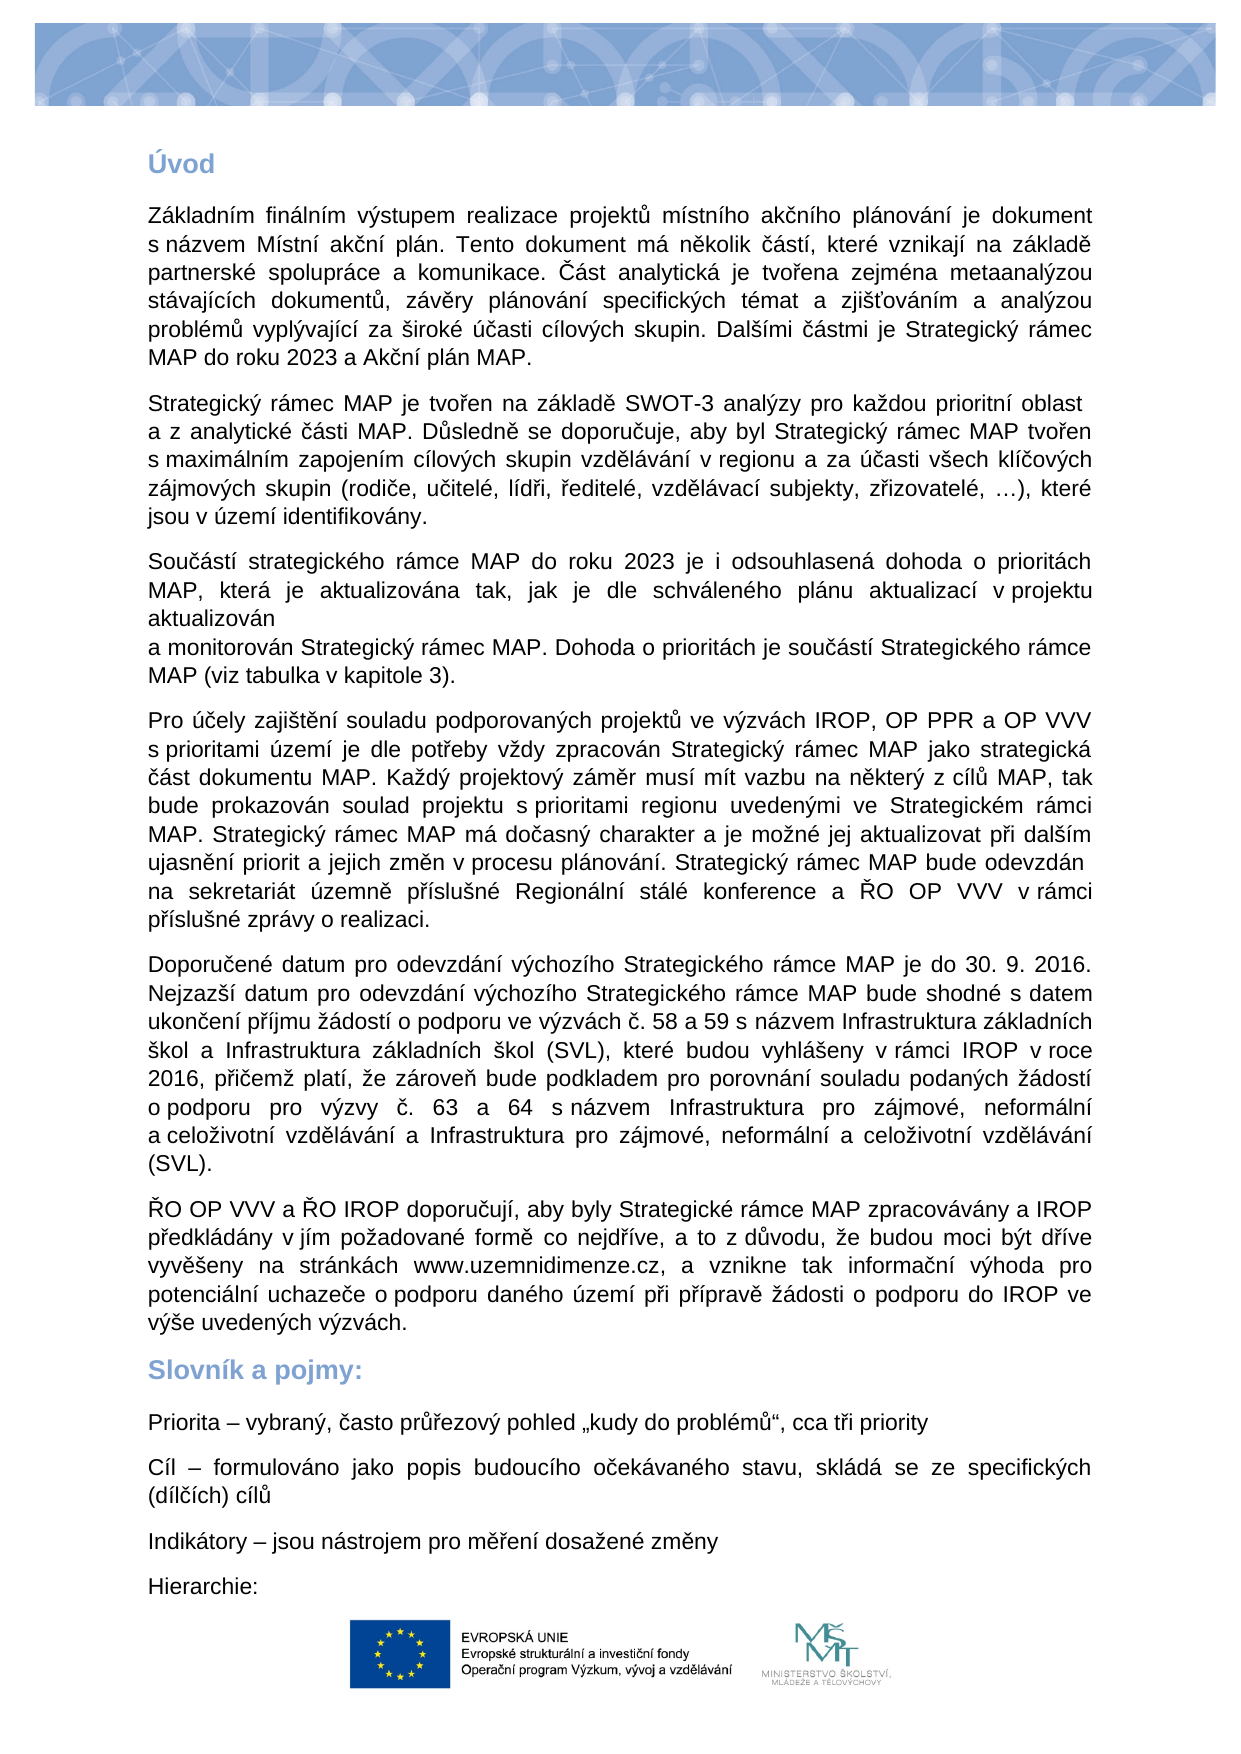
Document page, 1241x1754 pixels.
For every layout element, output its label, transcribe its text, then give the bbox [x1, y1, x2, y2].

text Součástí strategického rámce MAP do roku 2023 je i odsouhlasená dohoda o prioritách MAP, která je aktualizována tak, jak je dle schváleného plánu aktualizací v projektu aktualizován a monitorován Strategický rámec MAP. Dohoda o prioritách je součástí Strategického rámce MAP (viz tabulka v kapitole 3). [148, 548, 1093, 688]
picture [34, 23, 1216, 106]
text Doporučené datum pro odevzdání výchozího Strategického rámce MAP je do 30. 9. 2016. Nejzazší datum pro odevzdání výchozího Strategického rámce MAP bude shodné s datem ukončení příjmu žádostí o podporu ve výzvách č. 58 a 59 s názvem Infrastruktura základních škol a Infrastruktura základních škol (SVL), které budou vyhlášeny v rámci IROP v roce 2016, přičemž platí, že zároveň bude podkladem pro porovnání souladu podaných žádostí o podporu pro výzvy č. 63 a 64 s názvem Infrastruktura pro zájmové, neformální a celoživotní vzdělávání a Infrastruktura pro zájmové, neformální a celoživotní vzdělávání (SVL). [148, 951, 1093, 1177]
text Priorita – vybraný, často průřezový pohled „kudy do problémů“, cca tři priority [148, 1409, 1093, 1435]
subtitle Slovník a pojmy: [148, 1354, 1093, 1386]
picture [317, 1610, 924, 1702]
text Cíl – formulováno jako popis budoucího očekávaného stavu, skládá se ze specifických (dílčích) cílů [148, 1454, 1093, 1509]
text Indikátory – jsou nástrojem pro měření dosažené změny [148, 1528, 1093, 1554]
text Strategický rámec MAP je tvořen na základě SWOT-3 analýzy pro každou prioritní oblast a z analytické části MAP. Důsledně se doporučuje, aby byl Strategický rámec MAP tvořen s maximálním zapojením cílových skupin vzdělávání v regionu a za účasti všech klíčových zájmových skupin (rodiče, učitelé, lídři, ředitelé, vzdělávací subjekty, zřizovatelé, …), které jsou v území identifikovány. [148, 389, 1093, 529]
text Hierarchie: [148, 1573, 1093, 1599]
text ŘO OP VVV a ŘO IROP doporučují, aby byly Strategické rámce MAP zpracovávány a IROP předkládány v jím požadované formě co nejdříve, a to z důvodu, že budou moci být dříve vyvěšeny na stránkách www.uzemnidimenze.cz, a vznikne tak informační výhoda pro potenciální uchazeče o podporu daného území při přípravě žádosti o podporu do IROP ve výše uvedených výzvách. [148, 1196, 1093, 1336]
subtitle Úvod [148, 148, 1093, 179]
text Základním finálním výstupem realizace projektů místního akčního plánování je dokument s názvem Místní akční plán. Tento dokument má několik částí, které vznikají na základě partnerské spolupráce a komunikace. Část analytická je tvořena zejména metaanalýzou stávajících dokumentů, závěry plánování specifických témat a zjišťováním a analýzou problémů vyplývající za široké účasti cílových skupin. Dalšími částmi je Strategický rámec MAP do roku 2023 a Akční plán MAP. [148, 202, 1093, 371]
text Pro účely zajištění souladu podporovaných projektů ve výzvách IROP, OP PPR a OP VVV s prioritami území je dle potřeby vždy zpracován Strategický rámec MAP jako strategická část dokumentu MAP. Každý projektový záměr musí mít vazbu na některý z cílů MAP, tak bude prokazován soulad projektu s prioritami regionu uvedenými ve Strategickém rámci MAP. Strategický rámec MAP má dočasný charakter a je možné jej aktualizovat při dalším ujasnění priorit a jejich změn v procesu plánování. Strategický rámec MAP bude odevzdán na sekretariát územně příslušné Regionální stálé konference a ŘO OP VVV v rámci příslušné zprávy o realizaci. [148, 707, 1093, 933]
